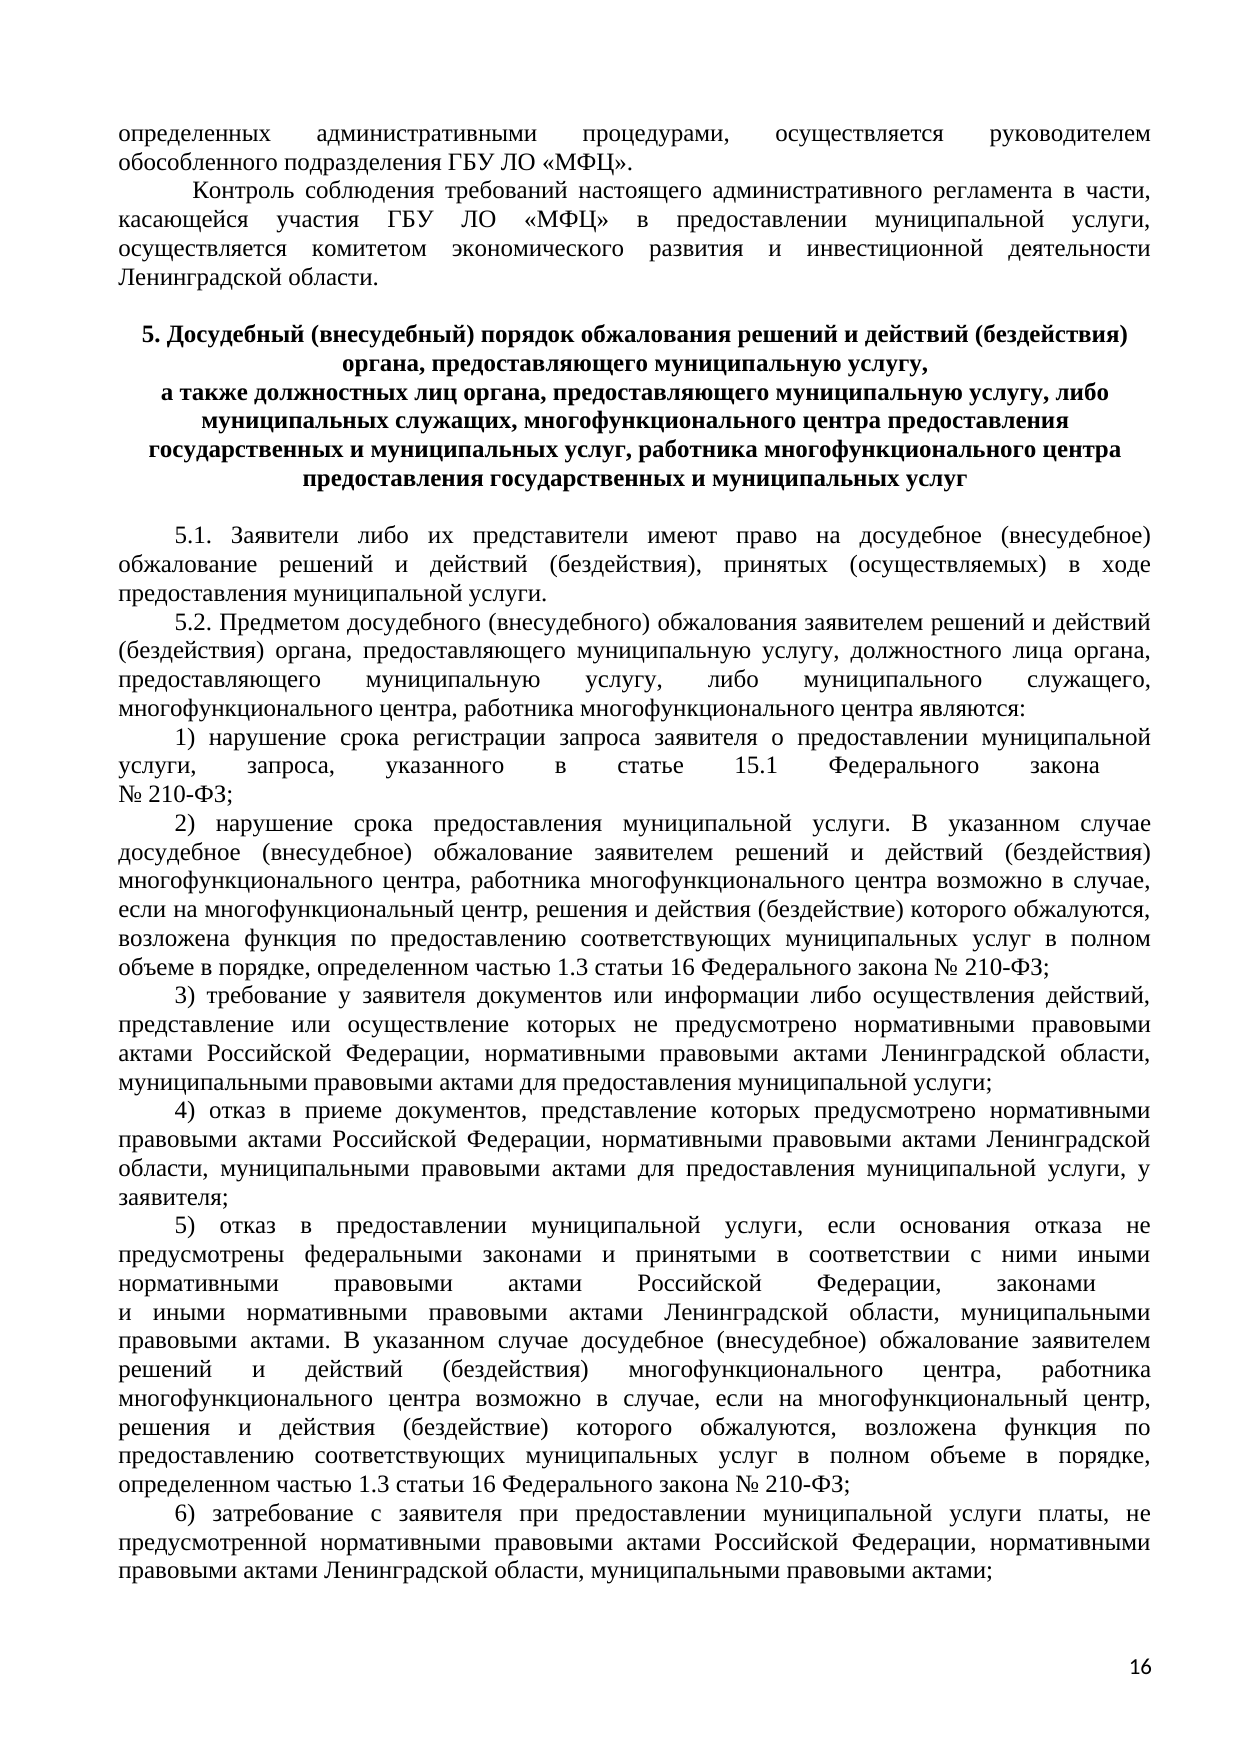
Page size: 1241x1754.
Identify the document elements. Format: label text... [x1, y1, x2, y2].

text 6) затребование с заявителя при предоставлении муниципальной услуги платы, не предусмотренной нормативными правовыми актами Российской Федерации, нормативными правовыми актами Ленинградской области, муниципальными правовыми актами; [118, 1498, 1152, 1584]
text 2) нарушение срока предоставления муниципальной услуги. В указанном случае досудебное (внесудебное) обжалование заявителем решений и действий (бездействия) многофункционального центра, работника многофункционального центра возможно в случае, если на многофункциональный центр, решения и действия (бездействие) которого обжалуются, возложена функция по предоставлению соответствующих муниципальных услуг в полном объеме в порядке, определенном частью 1.3 статьи 16 Федерального закона № 210-ФЗ; [118, 808, 1152, 981]
text а также должностных лиц органа, предоставляющего муниципальную услугу, либо муниципальных служащих, многофункционального центра предоставления государственных и муниципальных услуг, работника многофункционального центра предоставления государственных и муниципальных услуг [118, 377, 1152, 492]
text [118, 118, 1152, 176]
text Контроль соблюдения требований настоящего административного регламента в части, касающейся участия ГБУ ЛО «МФЦ» в предоставлении муниципальной услуги, осуществляется комитетом экономического развития и инвестиционной деятельности Ленинградской области. [118, 176, 1152, 291]
text 1) нарушение срока регистрации запроса заявителя о предоставлении муниципальной услуги, запроса, указанного в статье 15.1 Федерального закона № 210-ФЗ; [118, 722, 1152, 808]
text 5.1. Заявители либо их представители имеют право на досудебное (внесудебное) обжалование решений и действий (бездействия), принятых (осуществляемых) в ходе предоставления муниципальной услуги. [118, 521, 1152, 607]
text 3) требование у заявителя документов или информации либо осуществления действий, представление или осуществление которых не предусмотрено нормативными правовыми актами Российской Федерации, нормативными правовыми актами Ленинградской области, муниципальными правовыми актами для предоставления муниципальной услуги; [118, 981, 1152, 1096]
text 5.2. Предметом досудебного (внесудебного) обжалования заявителем решений и действий (бездействия) органа, предоставляющего муниципальную услугу, должностного лица органа, предоставляющего муниципальную услугу, либо муниципального служащего, многофункционального центра, работника многофункционального центра являются: [118, 607, 1152, 722]
text 4) отказ в приеме документов, представление которых предусмотрено нормативными правовыми актами Российской Федерации, нормативными правовыми актами Ленинградской области, муниципальными правовыми актами для предоставления муниципальной услуги, у заявителя; [118, 1096, 1152, 1211]
text 5) отказ в предоставлении муниципальной услуги, если основания отказа не предусмотрены федеральными законами и принятыми в соответствии с ними иными нормативными правовыми актами Российской Федерации, законами и иными нормативными правовыми актами Ленинградской области, муниципальными правовыми актами. В указанном случае досудебное (внесудебное) обжалование заявителем решений и действий (бездействия) многофункционального центра, работника многофункционального центра возможно в случае, если на многофункциональный центр, решения и действия (бездействие) которого обжалуются, возложена функция по предоставлению соответствующих муниципальных услуг в полном объеме в порядке, определенном частью 1.3 статьи 16 Федерального закона № 210-ФЗ; [118, 1211, 1152, 1498]
text 5. Досудебный (внесудебный) порядок обжалования решений и действий (бездействия) органа, предоставляющего муниципальную услугу, [118, 319, 1152, 377]
